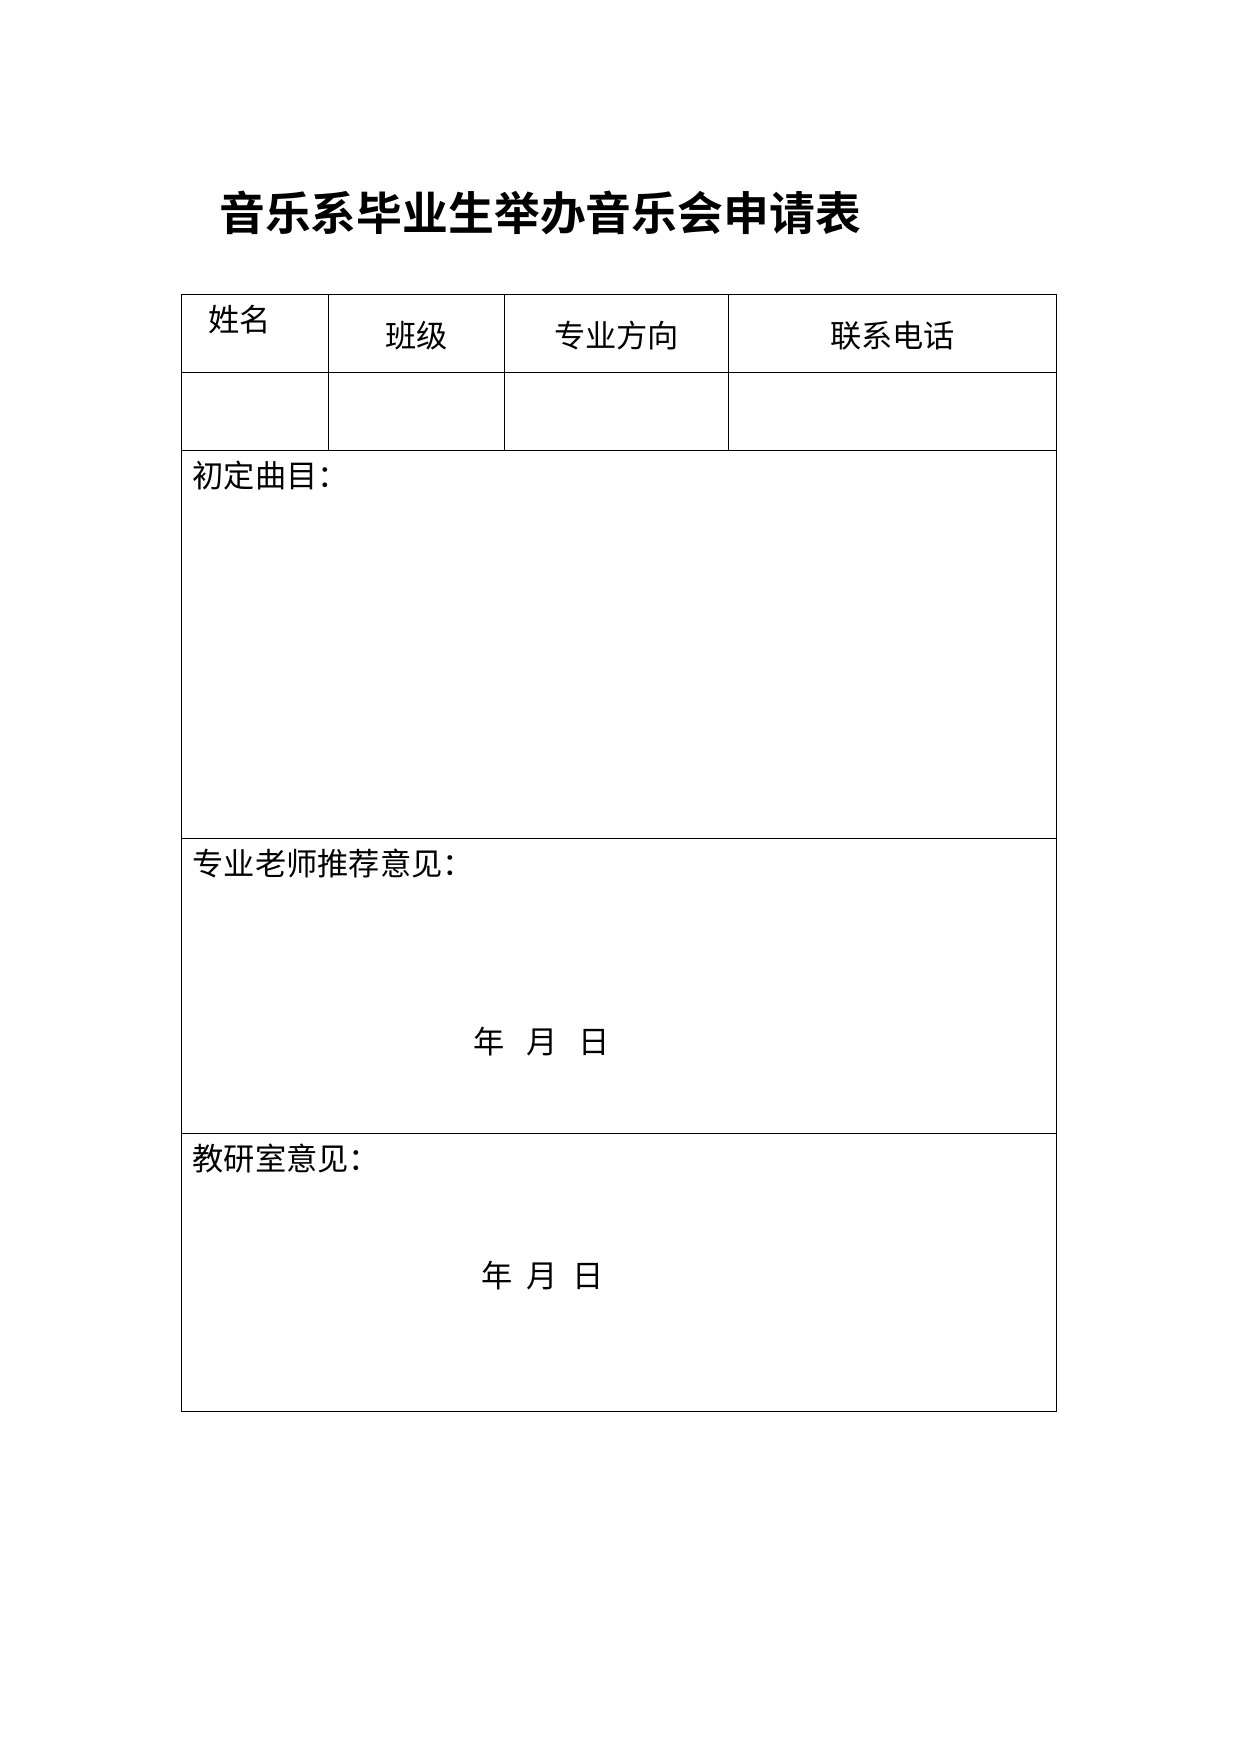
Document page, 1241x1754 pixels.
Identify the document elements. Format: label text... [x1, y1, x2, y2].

table_cell [729, 373, 1056, 450]
text 音乐系毕业生举办音乐会申请表 [187, 162, 1053, 259]
table_cell [505, 373, 728, 450]
table_header 联系电话 [729, 295, 1056, 372]
table_cell 专业老师推荐意见： 年 月 日 [182, 839, 1056, 1133]
table_header 班级 [329, 295, 504, 372]
table_cell 初定曲目： [182, 451, 1056, 838]
table_cell 教研室意见： 年 月 日 [182, 1134, 1056, 1411]
table_header 专业方向 [505, 295, 728, 372]
table_header 姓名 [182, 295, 328, 372]
table_cell [182, 373, 328, 450]
table_cell [329, 373, 504, 450]
